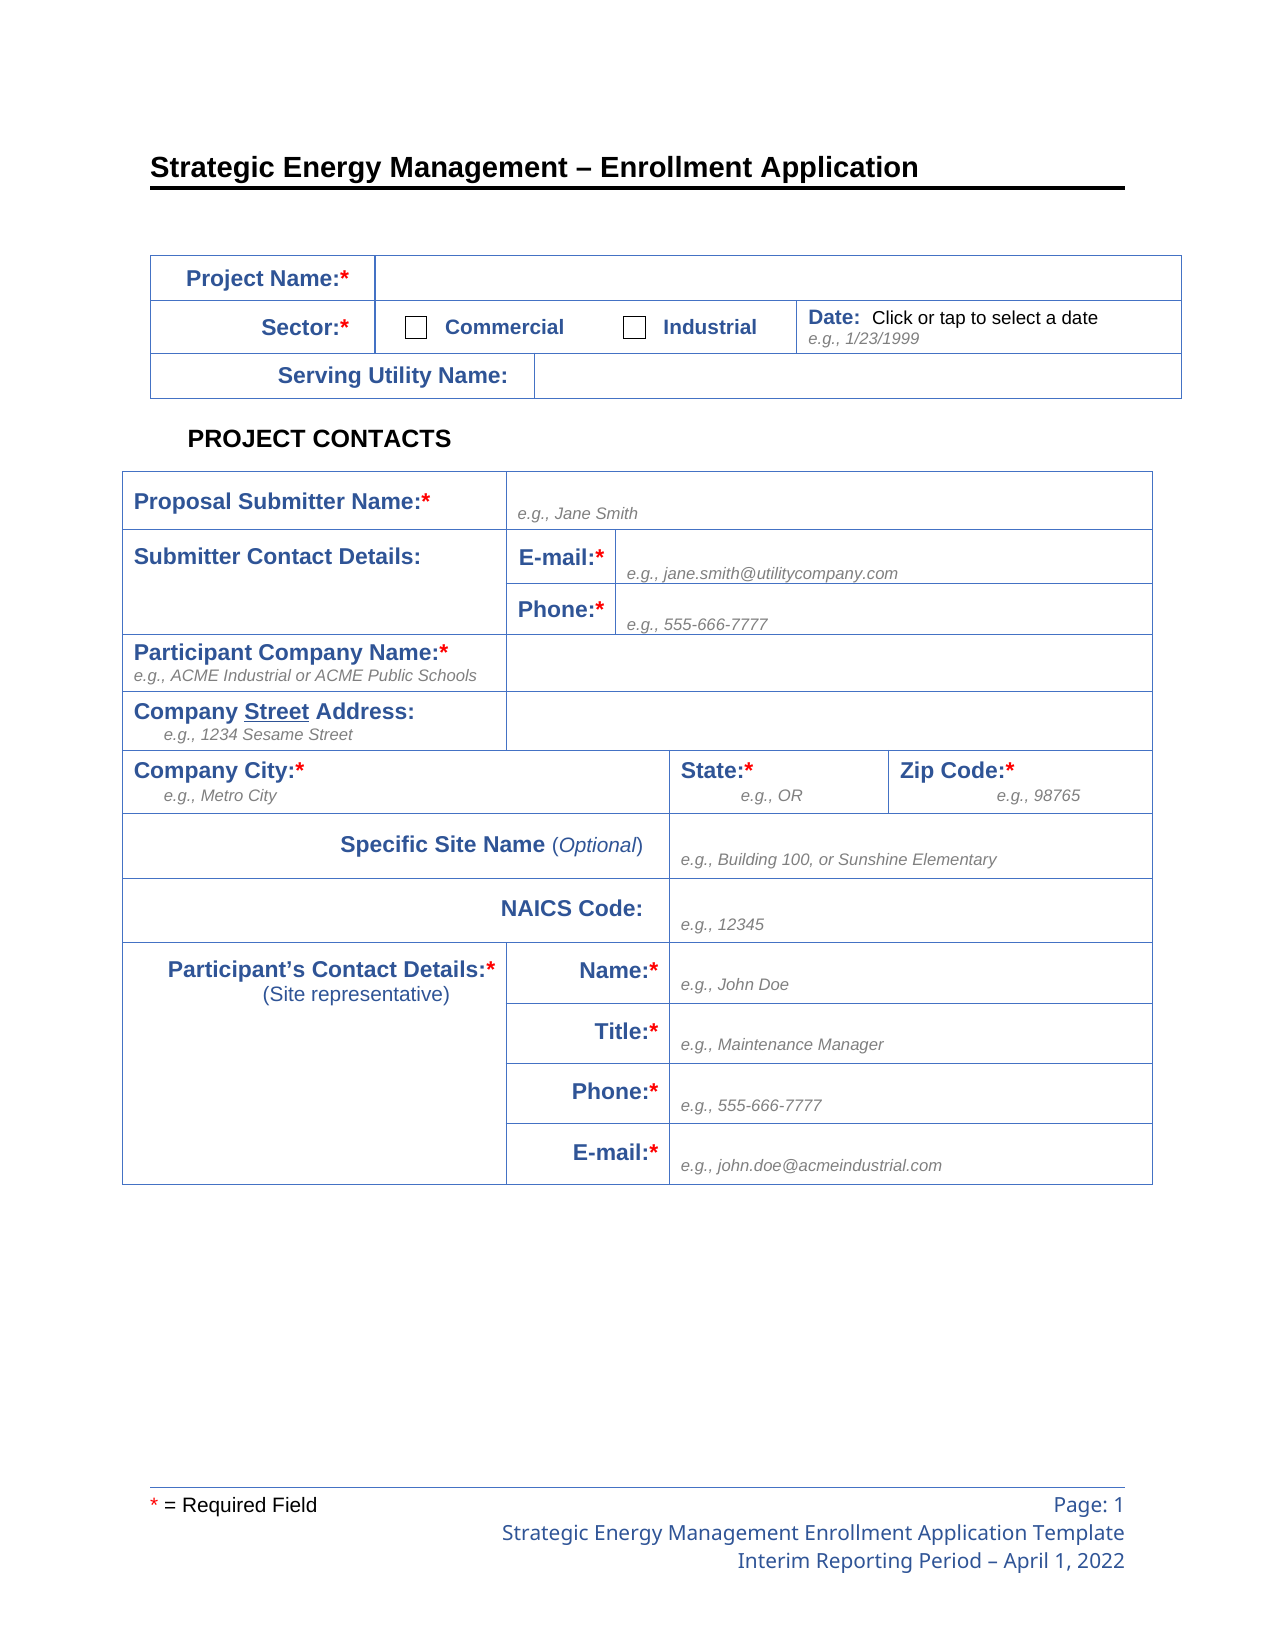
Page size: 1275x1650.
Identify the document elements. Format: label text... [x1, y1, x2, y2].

table_cell Date: e.g., 1/23/1999 [797, 301, 1181, 352]
table_cell Phone:* [507, 1064, 669, 1123]
table_cell Company City:* e.g., Metro City [123, 751, 669, 813]
table_cell Title:* [507, 1004, 669, 1063]
table_header e.g., Jane Smith [507, 472, 1152, 529]
table_cell e.g., Building 100, or Sunshine Elementary [670, 814, 1152, 878]
table_cell e.g., Maintenance Manager [670, 1004, 1152, 1063]
table_cell Serving Utility Name: [151, 354, 534, 397]
table_cell Zip Code:* e.g., 98765 [889, 751, 1152, 813]
table_cell Participant’s Contact Details:* (Site representative) [123, 943, 506, 1183]
table_cell Name:* [507, 943, 669, 1002]
table_cell e.g., 12345 [670, 879, 1152, 942]
table_cell Submitter Contact Details: [123, 530, 506, 634]
table_cell [507, 692, 1152, 750]
table_cell Company Street Address: e.g., 1234 Sesame Street [123, 692, 506, 750]
text PROJECT CONTACTS [187, 423, 1125, 452]
table_cell E-mail:* [507, 1124, 669, 1183]
table_cell Phone:* [507, 584, 615, 634]
table_cell Sector:* [151, 301, 374, 352]
table_cell E-mail:* [507, 530, 615, 583]
table_cell State:* e.g., OR [670, 751, 888, 813]
table_cell Commercial Industrial [376, 301, 796, 352]
table_cell Specific Site Name (Optional) [123, 814, 669, 878]
table_cell e.g., jane.smith@utilitycompany.com [616, 530, 1152, 583]
table_header Proposal Submitter Name:* [123, 472, 506, 529]
table_header [376, 256, 1181, 300]
table_cell NAICS Code: [123, 879, 669, 942]
table_cell e.g., 555-666-7777 [616, 584, 1152, 634]
table_cell e.g., john.doe@acmeindustrial.com [670, 1124, 1152, 1183]
table_cell e.g., 555-666-7777 [670, 1064, 1152, 1123]
table_cell Participant Company Name:* e.g., ACME Industrial or ACME Public Schools [123, 635, 506, 691]
table_cell [535, 354, 1181, 397]
table_cell e.g., John Doe [670, 943, 1152, 1002]
subtitle Strategic Energy Management – Enrollment Application [150, 150, 1125, 186]
table_cell [507, 635, 1152, 691]
table_header Project Name:* [151, 256, 374, 300]
